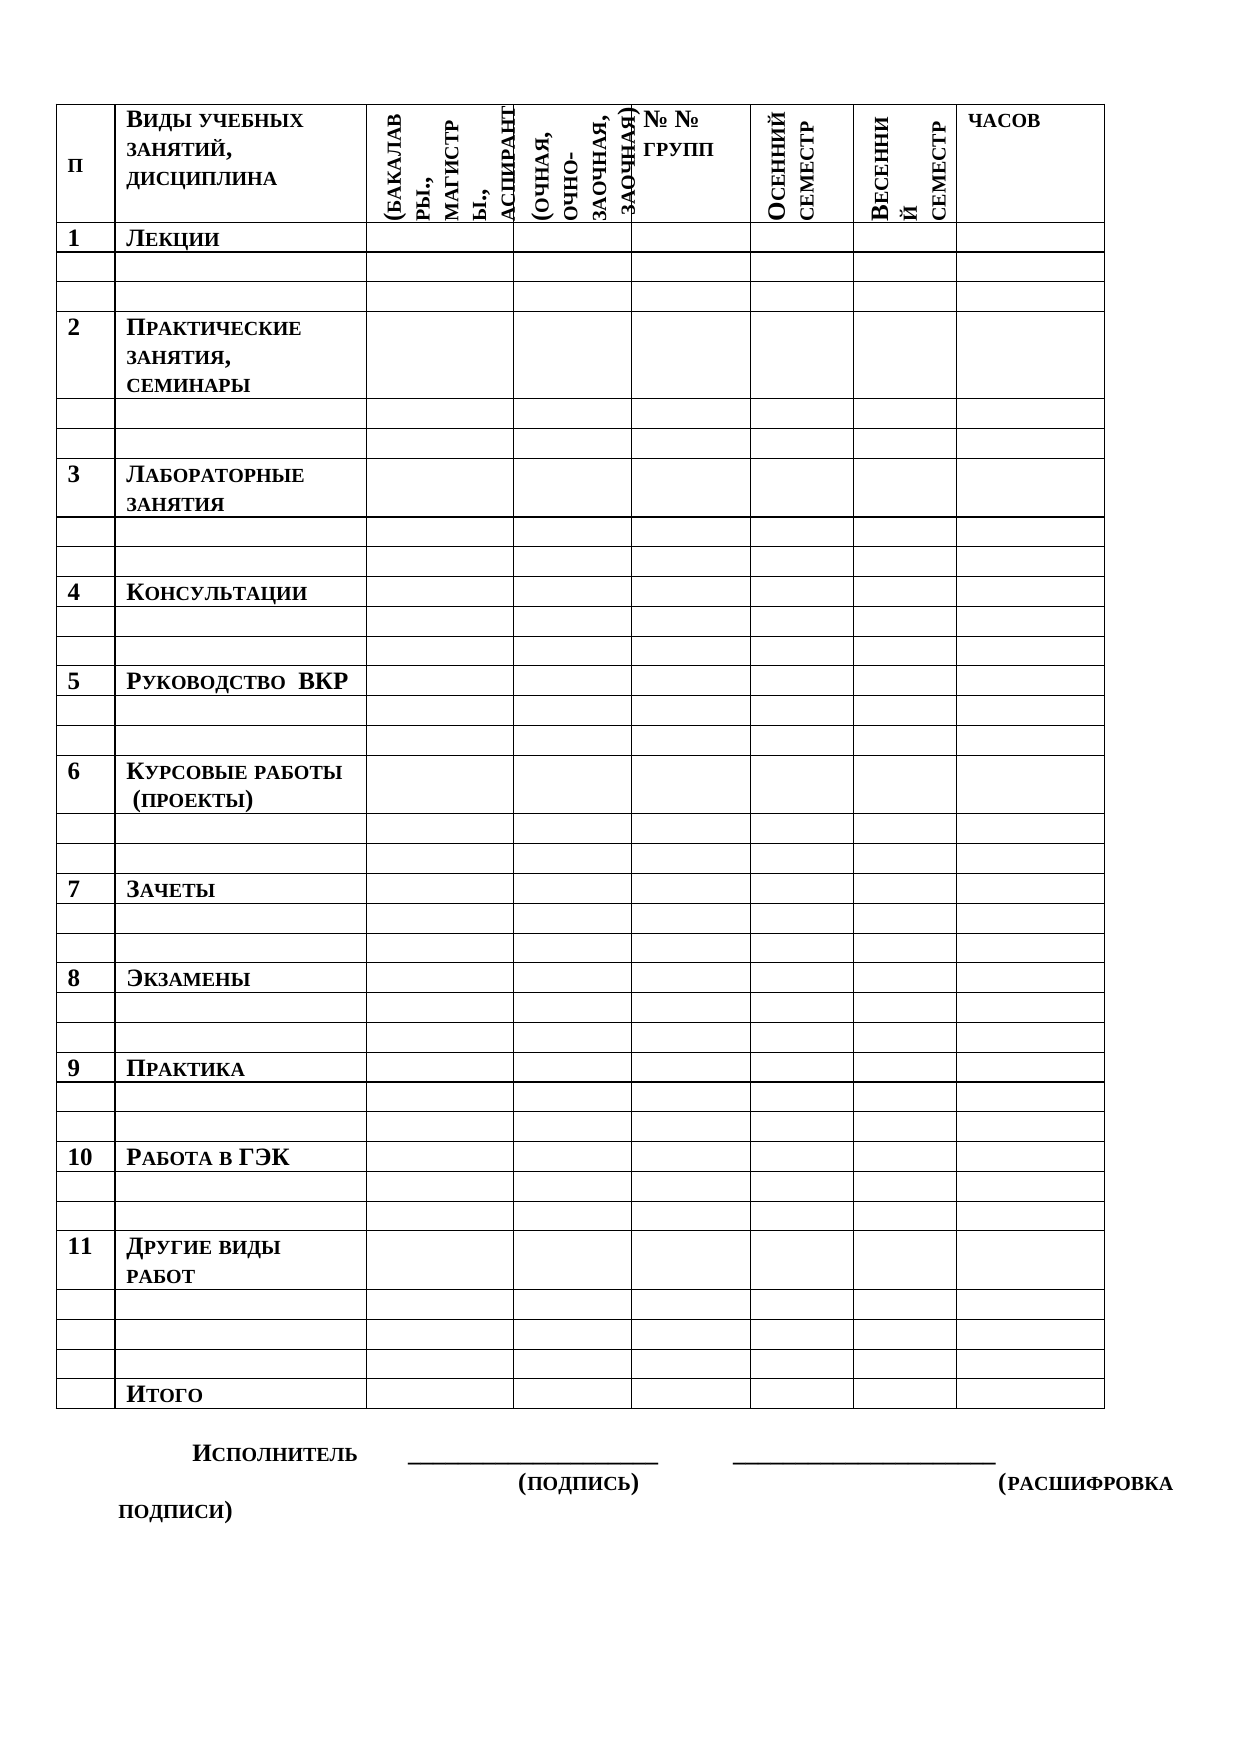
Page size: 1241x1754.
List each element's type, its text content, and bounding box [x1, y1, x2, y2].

table_cell [514, 577, 631, 606]
table_cell [367, 637, 513, 665]
table_cell [751, 666, 853, 695]
table_cell [957, 577, 1104, 606]
table_cell [514, 312, 631, 398]
table_cell [957, 1231, 1104, 1289]
table_cell [957, 1142, 1104, 1171]
table_cell [957, 756, 1104, 813]
table_cell [367, 1112, 513, 1141]
table_cell [751, 1172, 853, 1201]
table_cell [854, 726, 956, 755]
table_cell [514, 282, 631, 311]
table_cell [854, 844, 956, 873]
table_cell [367, 1023, 513, 1052]
table_cell [751, 1142, 853, 1171]
table_cell [57, 429, 114, 458]
table_cell [116, 904, 366, 932]
table_cell [854, 1112, 956, 1141]
table_cell [751, 1112, 853, 1141]
table_cell [57, 726, 114, 755]
table_cell [57, 844, 114, 873]
table_cell [751, 459, 853, 516]
table_cell [751, 429, 853, 458]
table_cell [514, 1350, 631, 1378]
table_cell 1 [57, 223, 114, 251]
table_cell [854, 399, 956, 428]
table_cell 7 [57, 874, 114, 903]
text Исполнитель ____________________ _____________________ [118, 1438, 1181, 1467]
table_cell [57, 904, 114, 932]
table_cell [116, 696, 366, 725]
table_cell [367, 459, 513, 516]
table_cell [854, 429, 956, 458]
table_cell [632, 429, 750, 458]
table_cell [116, 637, 366, 665]
table_cell [514, 1202, 631, 1230]
table_cell [632, 459, 750, 516]
table_cell [514, 459, 631, 516]
table_cell [514, 844, 631, 873]
table_cell [367, 874, 513, 903]
table_cell [751, 814, 853, 843]
table_header Всего часов [957, 105, 1104, 222]
table_cell [854, 1350, 956, 1378]
table_cell [957, 696, 1104, 725]
table_cell [751, 1023, 853, 1052]
table_cell [957, 963, 1104, 992]
table_cell [514, 1053, 631, 1081]
table_cell [957, 282, 1104, 311]
table_cell Руководство ВКР [116, 666, 366, 695]
table_cell Работа в ГЭК [116, 1142, 366, 1171]
table_cell [957, 904, 1104, 932]
table_cell [632, 1053, 750, 1081]
table_cell [751, 1379, 853, 1408]
table_cell [632, 223, 750, 251]
table_cell [514, 963, 631, 992]
table_cell [957, 1320, 1104, 1348]
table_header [116, 105, 366, 222]
table_cell [854, 547, 956, 576]
table_cell [514, 518, 631, 546]
table_cell [57, 814, 114, 843]
table_cell [514, 1112, 631, 1141]
table_cell [854, 282, 956, 311]
table_cell [854, 1142, 956, 1171]
table_cell 6 [57, 756, 114, 813]
table_cell [854, 874, 956, 903]
table_cell [854, 1320, 956, 1348]
table_cell [514, 874, 631, 903]
table_cell [632, 1231, 750, 1289]
table_cell [854, 1202, 956, 1230]
table_cell [751, 399, 853, 428]
table_cell [957, 459, 1104, 516]
table_cell Весенний семестр [854, 105, 956, 222]
table_cell [57, 1350, 114, 1378]
table_cell [367, 1142, 513, 1171]
table_cell [514, 1172, 631, 1201]
table_cell [854, 904, 956, 932]
table_cell [367, 1231, 513, 1289]
table_cell [751, 1083, 853, 1111]
table_cell [367, 814, 513, 843]
table_cell [367, 844, 513, 873]
table_cell [751, 963, 853, 992]
table_cell [957, 518, 1104, 546]
table_cell [514, 1023, 631, 1052]
table_cell [514, 223, 631, 251]
table_cell [957, 934, 1104, 962]
table_cell [632, 726, 750, 755]
text (подпись) (расшифровка подписи) [118, 1467, 1181, 1524]
table_cell [514, 607, 631, 636]
table_cell [367, 223, 513, 251]
table_cell [514, 666, 631, 695]
table_cell [367, 1350, 513, 1378]
table_cell [632, 844, 750, 873]
table_cell [751, 312, 853, 398]
table_cell [854, 1290, 956, 1319]
table_cell [367, 253, 513, 281]
table_cell [632, 1350, 750, 1378]
table_cell Итого [116, 1379, 366, 1408]
table_cell [632, 1112, 750, 1141]
table_cell [57, 1202, 114, 1230]
table_header № п/п [57, 105, 114, 222]
table_cell [367, 1053, 513, 1081]
table_cell [854, 756, 956, 813]
table_cell 8 [57, 963, 114, 992]
table_cell [514, 429, 631, 458]
table_cell [632, 1379, 750, 1408]
table_cell [751, 577, 853, 606]
table_cell [632, 1290, 750, 1319]
table_cell [751, 904, 853, 932]
table_cell [57, 607, 114, 636]
table_cell [632, 547, 750, 576]
table_cell [854, 993, 956, 1022]
table_cell [632, 1083, 750, 1111]
table_cell [632, 904, 750, 932]
table_cell [367, 1202, 513, 1230]
table_cell [514, 1142, 631, 1171]
table_cell 5 [57, 666, 114, 695]
table_cell [367, 399, 513, 428]
table_cell Практические занятия, семинары [116, 312, 366, 398]
table_cell [367, 666, 513, 695]
table_cell [957, 1379, 1104, 1408]
table_cell [367, 904, 513, 932]
table_cell [632, 963, 750, 992]
table_cell [632, 1172, 750, 1201]
table_cell [57, 282, 114, 311]
table_cell [957, 1350, 1104, 1378]
table_cell [957, 637, 1104, 665]
table_cell [632, 1142, 750, 1171]
table_cell [854, 253, 956, 281]
table_cell [751, 726, 853, 755]
table_cell [514, 547, 631, 576]
table_cell [751, 547, 853, 576]
table_cell 2 [57, 312, 114, 398]
table_cell [116, 934, 366, 962]
table_cell [57, 253, 114, 281]
table_cell [632, 312, 750, 398]
table_cell 9 [57, 1053, 114, 1081]
table_cell [632, 253, 750, 281]
table_cell [854, 666, 956, 695]
table_cell [632, 874, 750, 903]
table_cell [854, 1023, 956, 1052]
table_cell [632, 1202, 750, 1230]
table_cell [116, 993, 366, 1022]
table_header № № групп [632, 105, 750, 222]
table_cell [957, 223, 1104, 251]
table_cell [116, 1172, 366, 1201]
table_cell [957, 993, 1104, 1022]
table_cell [957, 814, 1104, 843]
table_cell [632, 993, 750, 1022]
table_cell 3 [57, 459, 114, 516]
table_cell Зачеты [116, 874, 366, 903]
table_cell [854, 963, 956, 992]
table_cell [632, 607, 750, 636]
table_cell [514, 1379, 631, 1408]
table_cell [957, 726, 1104, 755]
table_cell [854, 1083, 956, 1111]
table_cell [57, 993, 114, 1022]
table_cell Экзамены [116, 963, 366, 992]
table_cell [632, 696, 750, 725]
table_cell [854, 1172, 956, 1201]
table_cell [367, 429, 513, 458]
table_cell Осенний семестр [751, 105, 853, 222]
table_cell [514, 814, 631, 843]
table_cell [632, 1023, 750, 1052]
table_cell [751, 874, 853, 903]
table_cell [57, 934, 114, 962]
table_cell [854, 459, 956, 516]
table_cell [957, 607, 1104, 636]
table_cell [957, 1112, 1104, 1141]
table_cell [957, 1172, 1104, 1201]
table_cell [116, 1083, 366, 1111]
table_cell [57, 696, 114, 725]
table_cell [57, 1112, 114, 1141]
table_cell [116, 518, 366, 546]
table_cell [514, 756, 631, 813]
table_cell [367, 1083, 513, 1111]
table_cell [854, 577, 956, 606]
table_cell [751, 1290, 853, 1319]
table_cell [116, 1290, 366, 1319]
table_cell [751, 1350, 853, 1378]
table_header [514, 105, 631, 222]
table_cell [854, 814, 956, 843]
table_cell [632, 1320, 750, 1348]
table_cell [751, 696, 853, 725]
table_cell Практика [116, 1053, 366, 1081]
table_cell [957, 1202, 1104, 1230]
table_cell [957, 312, 1104, 398]
table_cell 11 [57, 1231, 114, 1289]
table_cell [854, 518, 956, 546]
table_cell [957, 844, 1104, 873]
table_cell [957, 666, 1104, 695]
table_cell [367, 1379, 513, 1408]
table_cell 4 [57, 577, 114, 606]
table_cell [854, 637, 956, 665]
table_cell [632, 756, 750, 813]
table_cell [367, 547, 513, 576]
table_cell [751, 844, 853, 873]
table_cell [57, 1172, 114, 1201]
table_cell Лабораторные занятия [116, 459, 366, 516]
table_cell [116, 1350, 366, 1378]
table_cell [367, 993, 513, 1022]
table_cell [632, 282, 750, 311]
table_cell Лекции [116, 223, 366, 251]
table_cell [854, 312, 956, 398]
table_cell [367, 1290, 513, 1319]
table_cell [957, 253, 1104, 281]
table_cell [57, 399, 114, 428]
table_cell [57, 1320, 114, 1348]
table_cell [116, 1112, 366, 1141]
table_cell [751, 756, 853, 813]
table_cell [957, 1053, 1104, 1081]
table_cell [957, 399, 1104, 428]
table_cell [57, 1083, 114, 1111]
table_cell [854, 607, 956, 636]
table_cell [367, 696, 513, 725]
table_cell [367, 312, 513, 398]
table_cell [116, 844, 366, 873]
table_cell [514, 904, 631, 932]
table_cell [57, 1379, 114, 1408]
table_cell [116, 607, 366, 636]
table_cell [116, 726, 366, 755]
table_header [367, 105, 513, 222]
table_cell [514, 934, 631, 962]
table_cell [514, 1231, 631, 1289]
table_cell [751, 1053, 853, 1081]
table_cell [751, 993, 853, 1022]
table_cell [957, 1023, 1104, 1052]
table_cell [367, 1320, 513, 1348]
table_cell [854, 934, 956, 962]
table_cell Другие виды работ [116, 1231, 366, 1289]
table_cell [57, 637, 114, 665]
table_cell [116, 1320, 366, 1348]
table_cell Консультации [116, 577, 366, 606]
table_cell [367, 756, 513, 813]
table_cell [751, 253, 853, 281]
table_cell [514, 399, 631, 428]
table_cell [57, 1023, 114, 1052]
table_cell [751, 637, 853, 665]
table_cell [854, 1379, 956, 1408]
table_cell Курсовые работы (проекты) [116, 756, 366, 813]
table_cell [632, 518, 750, 546]
table_cell [632, 814, 750, 843]
table_cell [957, 874, 1104, 903]
table_cell [57, 518, 114, 546]
table_cell [57, 547, 114, 576]
table_cell [116, 1202, 366, 1230]
table_cell [367, 963, 513, 992]
table_cell [514, 1083, 631, 1111]
table_cell [116, 1023, 366, 1052]
table_cell [957, 1083, 1104, 1111]
table_cell [854, 223, 956, 251]
table_cell [632, 399, 750, 428]
table_cell [367, 518, 513, 546]
table_cell [957, 1290, 1104, 1319]
table_cell [632, 666, 750, 695]
table_cell [514, 637, 631, 665]
table_cell [367, 607, 513, 636]
table_cell [751, 607, 853, 636]
table_cell [514, 1320, 631, 1348]
table_cell [367, 934, 513, 962]
table_cell [751, 518, 853, 546]
table_cell [751, 223, 853, 251]
table_cell [367, 577, 513, 606]
table_cell [367, 726, 513, 755]
table_cell [751, 1231, 853, 1289]
table_cell [751, 282, 853, 311]
table_cell [957, 547, 1104, 576]
table_cell [116, 282, 366, 311]
table_cell [632, 934, 750, 962]
table_cell [57, 1290, 114, 1319]
table_cell [514, 993, 631, 1022]
table_cell [367, 1172, 513, 1201]
table_cell [632, 637, 750, 665]
table_cell [116, 253, 366, 281]
table_cell [514, 696, 631, 725]
table_cell [751, 1202, 853, 1230]
table_cell [514, 726, 631, 755]
table_cell [632, 577, 750, 606]
table_cell [854, 1053, 956, 1081]
table_cell 10 [57, 1142, 114, 1171]
table_cell [116, 429, 366, 458]
table_cell [854, 696, 956, 725]
table_cell [751, 1320, 853, 1348]
table_cell [854, 1231, 956, 1289]
table_cell [957, 429, 1104, 458]
table_cell [751, 934, 853, 962]
table_cell [367, 282, 513, 311]
table_cell [514, 253, 631, 281]
table_cell [514, 1290, 631, 1319]
table_cell [116, 547, 366, 576]
table_cell [116, 814, 366, 843]
table_cell [116, 399, 366, 428]
